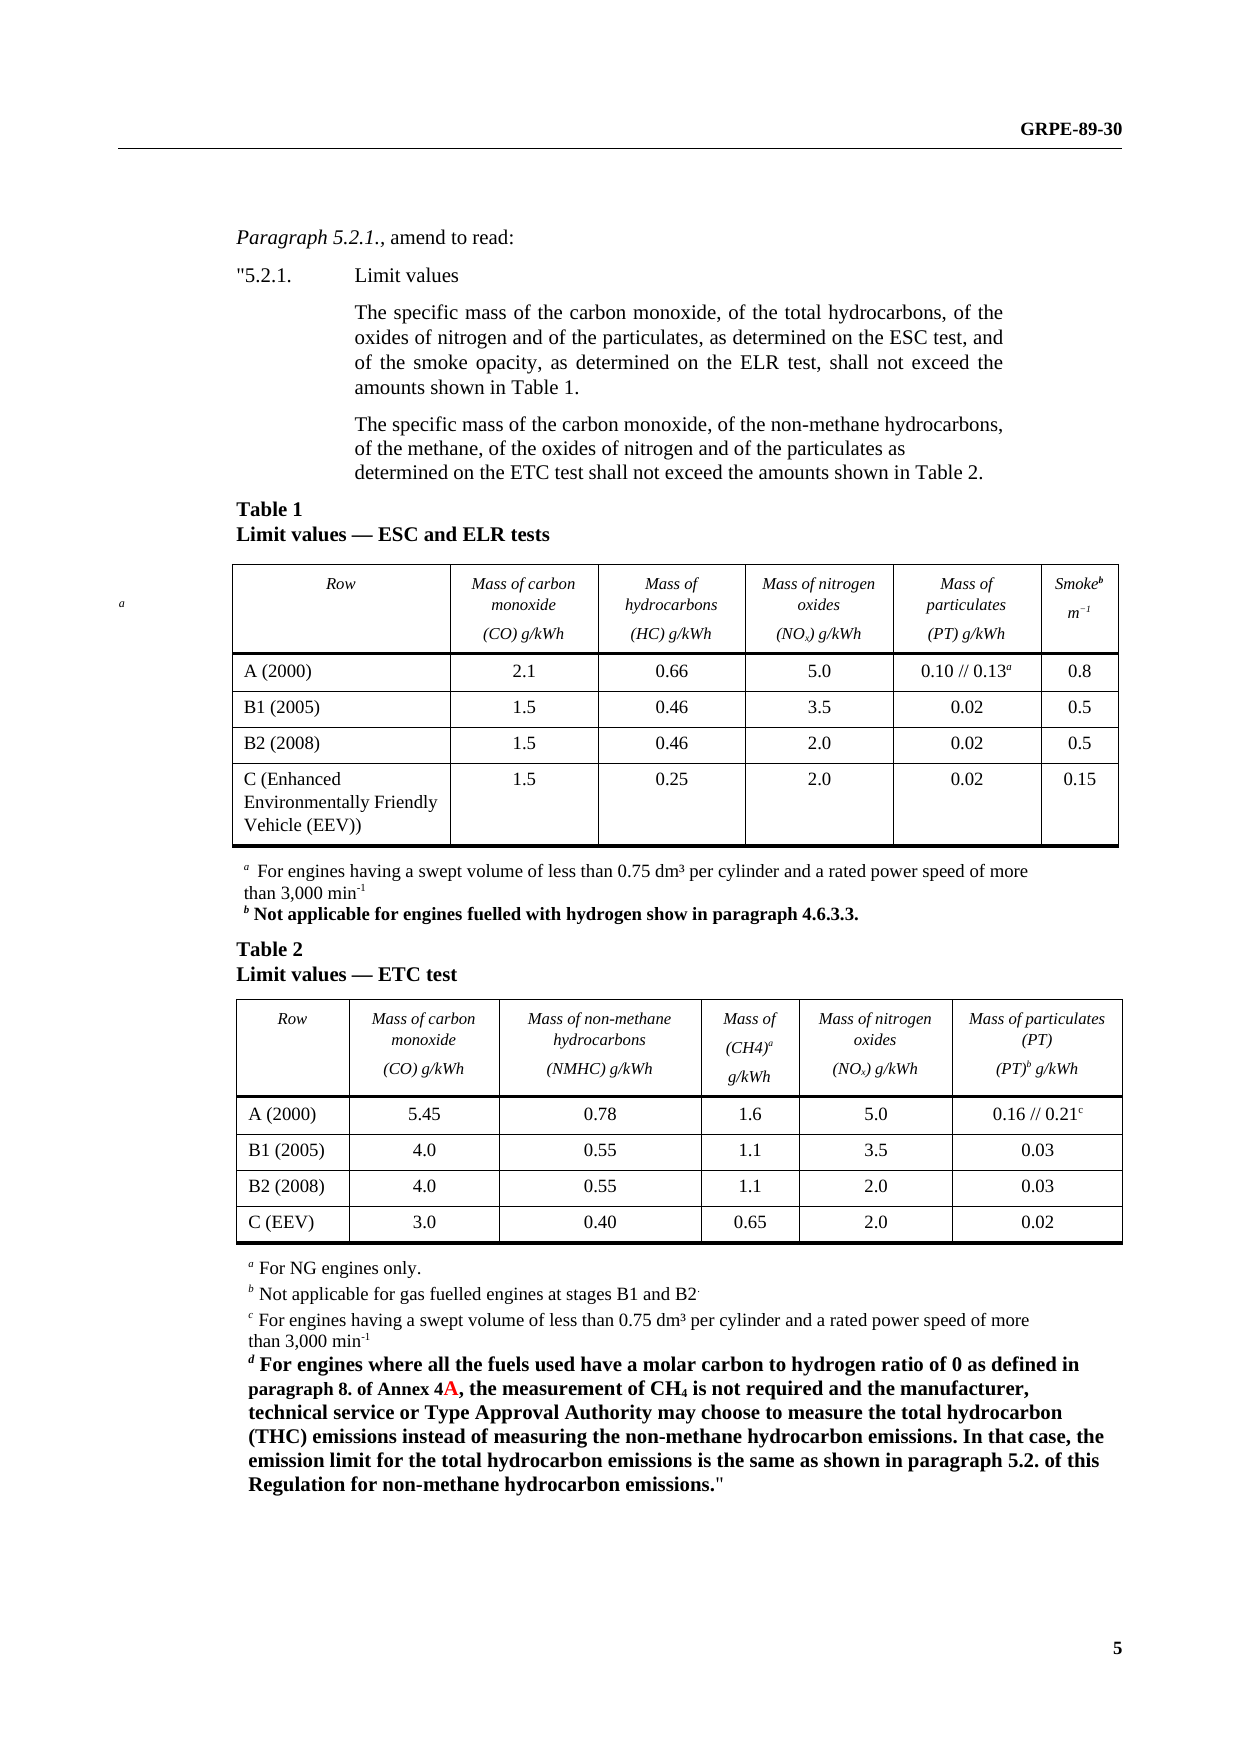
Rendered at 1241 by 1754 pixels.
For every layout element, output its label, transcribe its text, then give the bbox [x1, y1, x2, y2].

text Table 1 Limit values — ESC and ELR tests [236, 496, 1004, 546]
table_cell B2 (2008) [233, 728, 450, 763]
table_cell A (2000) [233, 655, 450, 691]
table_header Mass of nitrogen oxides (NOx) g/kWh [746, 565, 893, 652]
table_cell 0.25 [599, 764, 745, 844]
table_cell 5.0 [746, 655, 893, 691]
table_cell a For NG engines only. b Not applicable for gas fuelled engines at stages B1 and B2. c For engines having a swept volume of less than 0.75 dm³ per cylinder and a rated power speed of more than 3,000 min-1 d For engines where all the fuels used have a molar carbon to hydrogen ratio of 0 as defined in paragraph 8. of Annex 4A, the measurement of CH4 is not required and the manufacturer, technical service or Type Approval Authority may choose to measure the total hydrocarbon (THC) emissions instead of measuring the non-methane hydrocarbon emissions. In that case, the emission limit for the total hydrocarbon emissions is the same as shown in paragraph 5.2. of this Regulation for non-methane hydrocarbon emissions." [237, 1245, 1123, 1508]
table_cell 1.6 [702, 1098, 799, 1134]
table_cell B2 (2008) [237, 1171, 349, 1206]
table_header Mass of carbon monoxide (CO) g/kWh [350, 1000, 499, 1095]
table_cell 0.78 [500, 1098, 701, 1134]
table_cell 2.0 [800, 1207, 952, 1241]
table_cell 0.02 [894, 692, 1041, 727]
table_cell 0.55 [500, 1171, 701, 1206]
table_header Row [237, 1000, 349, 1095]
table_header Mass of particulates (PT) (PT)b g/kWh [953, 1000, 1122, 1095]
table_header Row [233, 565, 450, 652]
text Table 2 Limit values — ETC test [236, 925, 1004, 986]
table_cell 0.03 [953, 1135, 1122, 1169]
table_cell 5.0 [800, 1098, 952, 1134]
text a [118, 596, 232, 620]
table_cell 0.5 [1042, 728, 1118, 763]
table_cell 1.5 [451, 692, 598, 727]
table_cell B1 (2005) [233, 692, 450, 727]
table_cell 1.5 [451, 764, 598, 844]
text Paragraph 5.2.1., amend to read: [236, 224, 1004, 249]
table_cell 4.0 [350, 1171, 499, 1206]
table_cell 2.0 [746, 764, 893, 844]
table_cell 0.8 [1042, 655, 1118, 691]
table_cell 0.40 [500, 1207, 701, 1241]
table_header Mass of (CH4)a g/kWh [702, 1000, 799, 1095]
table_header Mass of carbon monoxide (CO) g/kWh [451, 565, 598, 652]
table_cell 0.66 [599, 655, 745, 691]
table_cell 0.65 [702, 1207, 799, 1241]
table_cell 0.46 [599, 692, 745, 727]
table_cell 1.1 [702, 1171, 799, 1206]
table_cell 0.16 // 0.21c [953, 1098, 1122, 1134]
table_header Mass of particulates (PT) g/kWh [894, 565, 1041, 652]
table_cell 4.0 [350, 1135, 499, 1169]
table_cell 0.46 [599, 728, 745, 763]
table_cell A (2000) [237, 1098, 349, 1134]
table_cell 2.0 [746, 728, 893, 763]
table_cell 1.5 [451, 728, 598, 763]
table_header Mass of non-methane hydrocarbons (NMHC) g/kWh [500, 1000, 701, 1095]
table_cell C (Enhanced Environmentally Friendly Vehicle (EEV)) [233, 764, 450, 844]
table_cell 0.02 [894, 764, 1041, 844]
table_cell 2.1 [451, 655, 598, 691]
table_cell 3.5 [746, 692, 893, 727]
table_cell 5.45 [350, 1098, 499, 1134]
table_cell 0.5 [1042, 692, 1118, 727]
table_header Smokeb m−1 [1042, 565, 1118, 652]
table_cell 0.02 [894, 728, 1041, 763]
text The specific mass of the carbon monoxide, of the total hydrocarbons, of the oxides of nitrogen and of the particulates, as determined on the ESC test, and of the smoke opacity, as determined on the ELR test, shall not exceed the amounts shown in Table 1. [236, 299, 1004, 399]
text "5.2.1. Limit values [236, 262, 1004, 287]
table_cell 1.1 [702, 1135, 799, 1169]
table_header Mass of hydrocarbons (HC) g/kWh [599, 565, 745, 652]
table_cell C (EEV) [237, 1207, 349, 1241]
table_cell 2.0 [800, 1171, 952, 1206]
table_cell 0.02 [953, 1207, 1122, 1241]
table_cell B1 (2005) [237, 1135, 349, 1169]
table_cell 0.55 [500, 1135, 701, 1169]
table_cell 0.15 [1042, 764, 1118, 844]
table_cell a For engines having a swept volume of less than 0.75 dm³ per cylinder and a rated power speed of more than 3,000 min-1 b Not applicable for engines fuelled with hydrogen show in paragraph 4.6.3.3. [232, 848, 1118, 925]
table_header Mass of nitrogen oxides (NOx) g/kWh [800, 1000, 952, 1095]
table_cell 3.0 [350, 1207, 499, 1241]
table_cell 0.10 // 0.13a [894, 655, 1041, 691]
table_cell 3.5 [800, 1135, 952, 1169]
table_cell 0.03 [953, 1171, 1122, 1206]
text The specific mass of the carbon monoxide, of the non-methane hydrocarbons, of the methane, of the oxides of nitrogen and of the particulates as determined on the ETC test shall not exceed the amounts shown in Table 2. [354, 412, 1004, 484]
